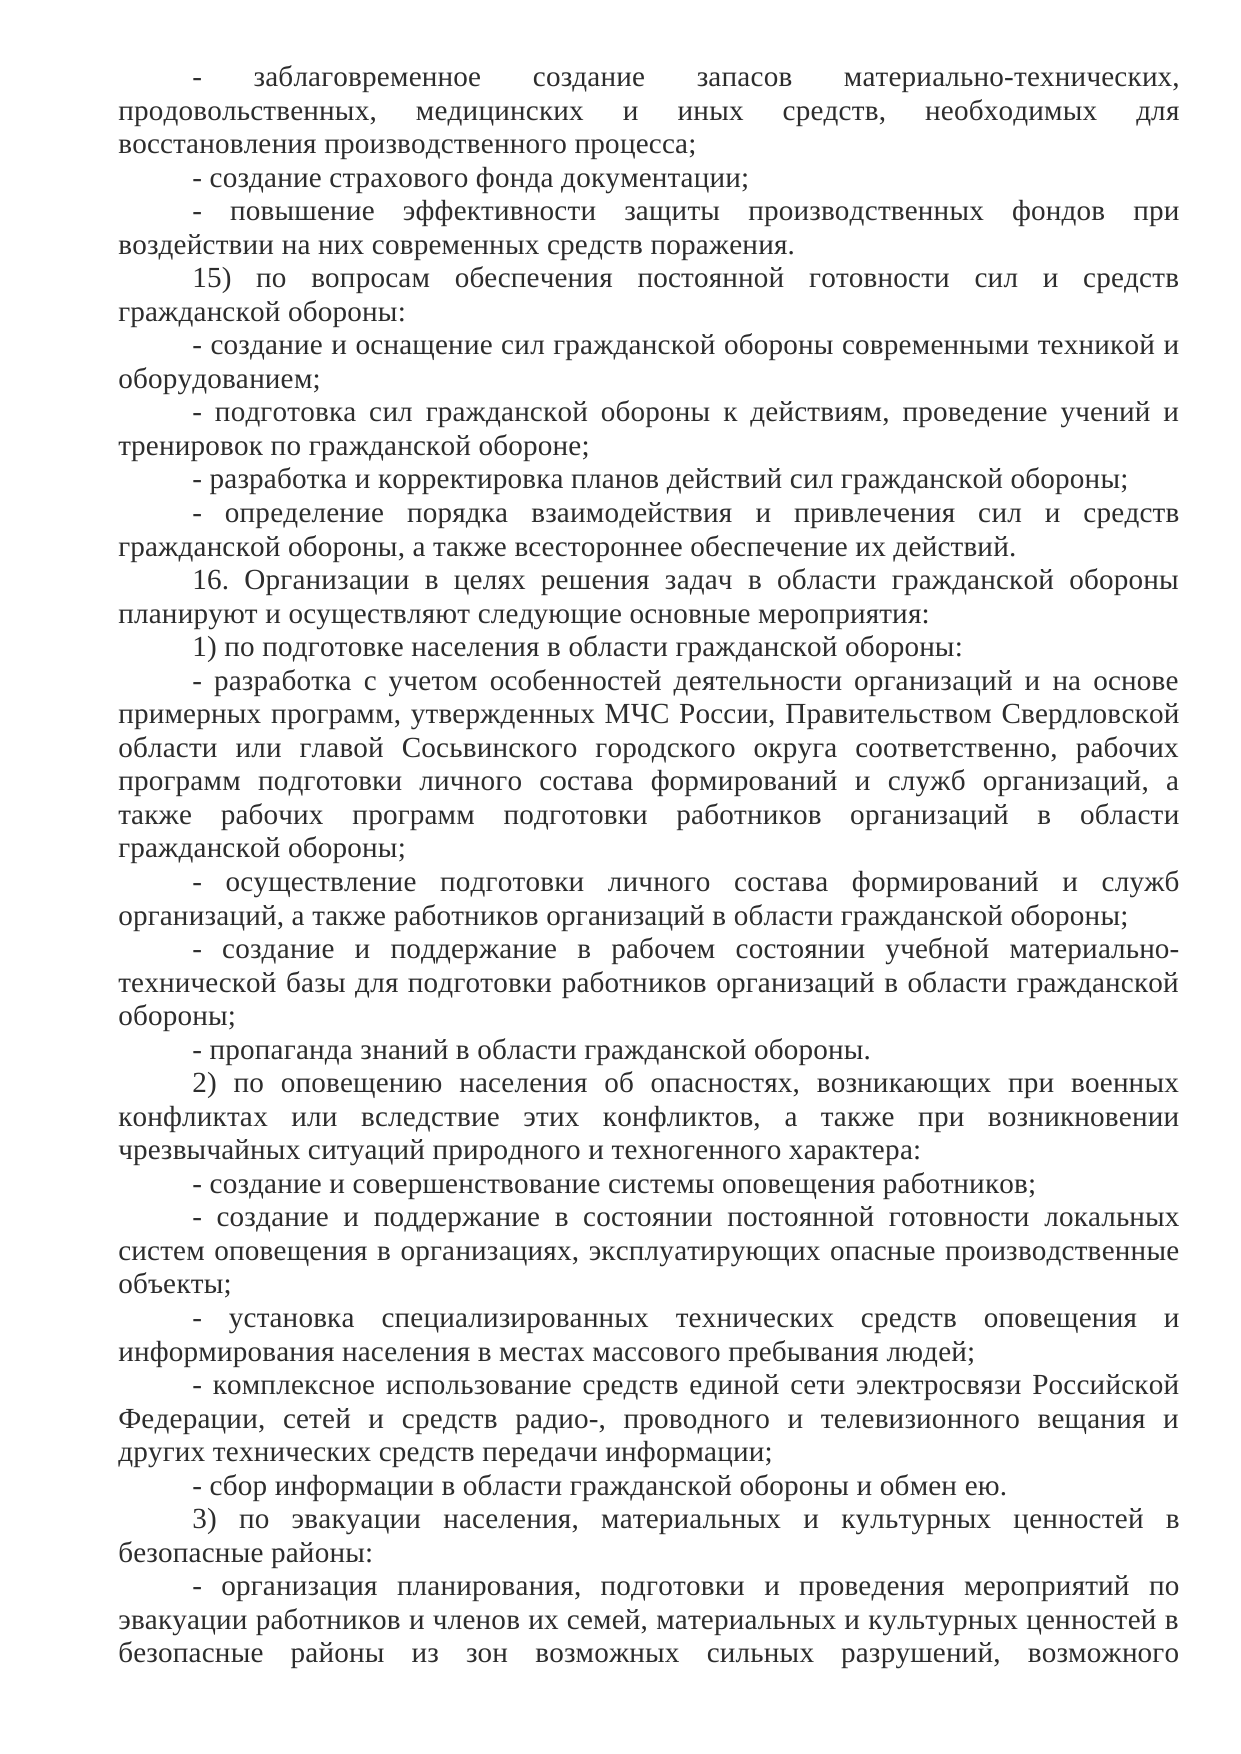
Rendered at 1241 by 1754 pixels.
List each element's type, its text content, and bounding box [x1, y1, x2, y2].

text 16. Организации в целях решения задач в области гражданской обороны планируют и осуществляют следующие основные мероприятия: [118, 562, 1181, 629]
text - установка специализированных технических средств оповещения и информирования населения в местах массового пребывания людей; [118, 1300, 1181, 1367]
text - осуществление подготовки личного состава формирований и служб организаций, а также работников организаций в области гражданской обороны; [118, 864, 1181, 931]
text - создание и поддержание в рабочем состоянии учебной материально-технической базы для подготовки работников организаций в области гражданской обороны; [118, 931, 1181, 1032]
text 15) по вопросам обеспечения постоянной готовности сил и средств гражданской обороны: [118, 260, 1181, 327]
text - комплексное использование средств единой сети электросвязи Российской Федерации, сетей и средств радио-, проводного и телевизионного вещания и других технических средств передачи информации; [118, 1367, 1181, 1468]
text - создание и оснащение сил гражданской обороны современными техникой и оборудованием; [118, 327, 1181, 394]
text - создание и поддержание в состоянии постоянной готовности локальных систем оповещения в организациях, эксплуатирующих опасные производственные объекты; [118, 1199, 1181, 1300]
text 3) по эвакуации населения, материальных и культурных ценностей в безопасные районы: [118, 1501, 1181, 1568]
text - сбор информации в области гражданской обороны и обмен ею. [118, 1468, 1181, 1501]
text - разработка и корректировка планов действий сил гражданской обороны; [118, 462, 1181, 495]
text - разработка с учетом особенностей деятельности организаций и на основе примерных программ, утвержденных МЧС России, Правительством Свердловской области или главой Сосьвинского городского округа соответственно, рабочих программ подготовки личного состава формирований и служб организаций, а также рабочих программ подготовки работников организаций в области гражданской обороны; [118, 663, 1181, 864]
text - пропаганда знаний в области гражданской обороны. [118, 1032, 1181, 1065]
text - определение порядка взаимодействия и привлечения сил и средств гражданской обороны, а также всестороннее обеспечение их действий. [118, 495, 1181, 562]
text - повышение эффективности защиты производственных фондов при воздействии на них современных средств поражения. [118, 193, 1181, 260]
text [118, 1568, 1181, 1669]
text 1) по подготовке населения в области гражданской обороны: [118, 629, 1181, 663]
text - создание и совершенствование системы оповещения работников; [118, 1166, 1181, 1199]
text 2) по оповещению населения об опасностях, возникающих при военных конфликтах или вследствие этих конфликтов, а также при возникновении чрезвычайных ситуаций природного и техногенного характера: [118, 1065, 1181, 1166]
text - заблаговременное создание запасов материально-технических, продовольственных, медицинских и иных средств, необходимых для восстановления производственного процесса; [118, 59, 1181, 160]
text - подготовка сил гражданской обороны к действиям, проведение учений и тренировок по гражданской обороне; [118, 394, 1181, 462]
text - создание страхового фонда документации; [118, 160, 1181, 193]
